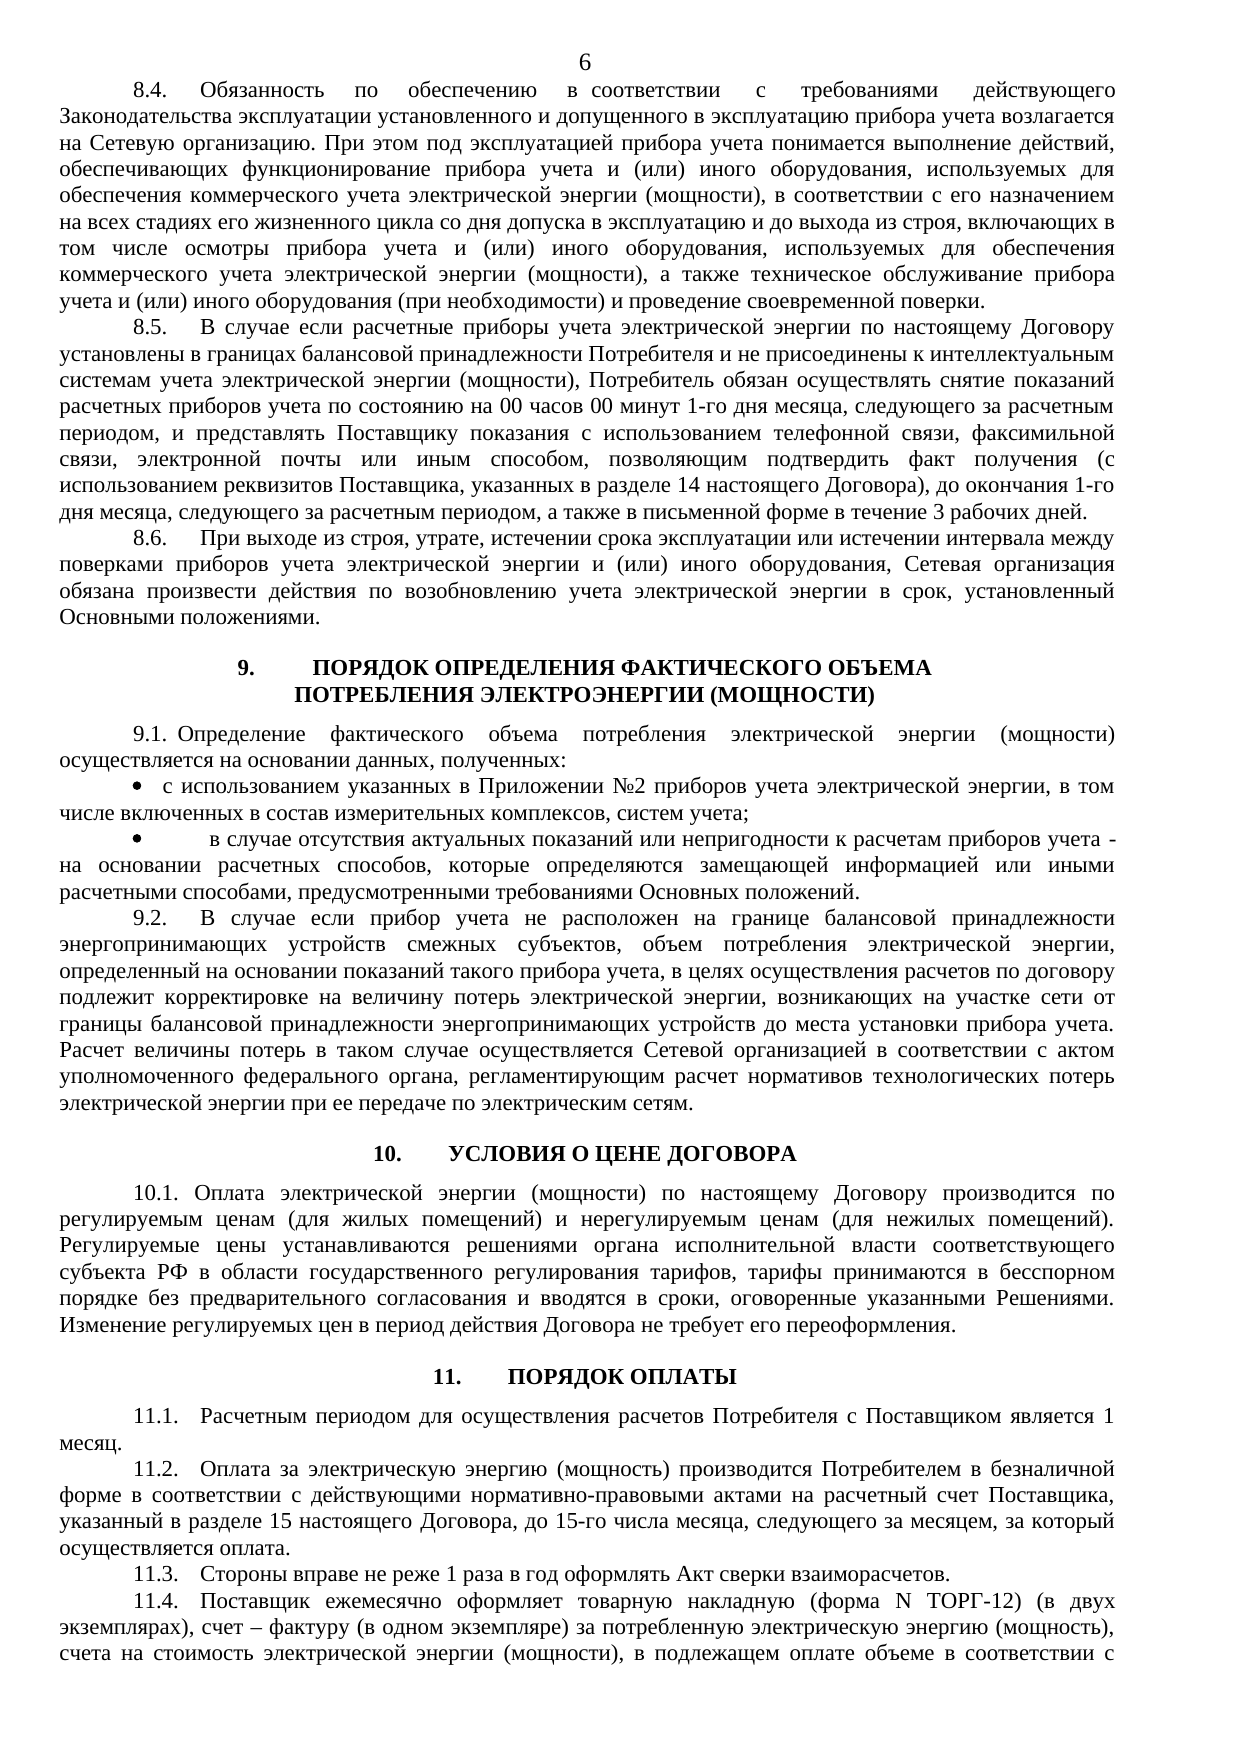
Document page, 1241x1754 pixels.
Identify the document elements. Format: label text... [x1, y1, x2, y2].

list В случае если расчетные приборы учета электрической энергии по настоящему Договору установлены в границах балансовой принадлежности Потребителя и не присоединены к интеллектуальным системам учета электрической энергии (мощности), Потребитель обязан осуществлять снятие показаний расчетных приборов учета по состоянию на 00 часов 00 минут 1-го дня месяца, следующего за расчетным периодом, и представлять Поставщику показания с использованием телефонной связи, факсимильной связи, электронной почты или иным способом, позволяющим подтвердить факт получения (с использованием реквизитов Поставщика, указанных в разделе 14 настоящего Договора), до окончания 1-го дня месяца, следующего за расчетным периодом, а также в письменной форме в течение 3 рабочих дней. [59, 313, 1116, 524]
list ПОРЯДОК ОПЛАТЫ [59, 1363, 1110, 1390]
list в случае отсутствия актуальных показаний или непригодности к расчетам приборов учета - на основании расчетных способов, которые определяются замещающей информацией или иными расчетными способами, предусмотренными требованиями Основных положений. [59, 825, 1116, 904]
list Оплата за электрическую энергию (мощность) производится Потребителем в безналичной форме в соответствии с действующими нормативно-правовыми актами на расчетный счет Поставщика, указанный в разделе 15 настоящего Договора, до 15-го числа месяца, следующего за месяцем, за который осуществляется оплата. [59, 1455, 1116, 1560]
list Обязанность по обеспечению в соответствии с требованиями действующего Законодательства эксплуатации установленного и допущенного в эксплуатацию прибора учета возлагается на Сетевую организацию. При этом под эксплуатацией прибора учета понимается выполнение действий, обеспечивающих функционирование прибора учета и (или) иного оборудования, используемых для обеспечения коммерческого учета электрической энергии (мощности), в соответствии с его назначением на всех стадиях его жизненного цикла со дня допуска в эксплуатацию и до выхода из строя, включающих в том числе осмотры прибора учета и (или) иного оборудования, используемых для обеспечения коммерческого учета электрической энергии (мощности), а также техническое обслуживание прибора учета и (или) иного оборудования (при необходимости) и проведение своевременной поверки. [59, 76, 1116, 313]
list Определение фактического объема потребления электрической энергии (мощности) осуществляется на основании данных, полученных: [59, 720, 1116, 772]
list ПОРЯДОК ОПРЕДЕЛЕНИЯ ФАКТИЧЕСКОГО ОБЪЕМА ПОТРЕБЛЕНИЯ ЭЛЕКТРОЭНЕРГИИ (МОЩНОСТИ) [59, 654, 1110, 707]
list При выходе из строя, утрате, истечении срока эксплуатации или истечении интервала между поверками приборов учета электрической энергии и (или) иного оборудования, Сетевая организация обязана произвести действия по возобновлению учета электрической энергии в срок, установленный Основными положениями. [59, 524, 1116, 629]
list с использованием указанных в Приложении №2 приборов учета электрической энергии, в том числе включенных в состав измерительных комплексов, систем учета; [59, 772, 1116, 825]
list В случае если прибор учета не расположен на границе балансовой принадлежности энергопринимающих устройств смежных субъектов, объем потребления электрической энергии, определенный на основании показаний такого прибора учета, в целях осуществления расчетов по договору подлежит корректировке на величину потерь электрической энергии, возникающих на участке сети от границы балансовой принадлежности энергопринимающих устройств до места установки прибора учета. Расчет величины потерь в таком случае осуществляется Сетевой организацией в соответствии с актом уполномоченного федерального органа, регламентирующим расчет нормативов технологических потерь электрической энергии при ее передаче по электрическим сетям. [59, 904, 1116, 1115]
list УСЛОВИЯ О ЦЕНЕ ДОГОВОРА [59, 1140, 1110, 1166]
text 10.1. Оплата электрической энергии (мощности) по настоящему Договору производится по регулируемым ценам (для жилых помещений) и нерегулируемым ценам (для нежилых помещений). Регулируемые цены устанавливаются решениями органа исполнительной власти соответствующего субъекта РФ в области государственного регулирования тарифов, тарифы принимаются в бесспорном порядке без предварительного согласования и вводятся в сроки, оговоренные указанными Решениями. Изменение регулируемых цен в период действия Договора не требует его переоформления. [59, 1179, 1116, 1337]
list Стороны вправе не реже 1 раза в год оформлять Акт сверки взаиморасчетов. [59, 1560, 1116, 1587]
list Расчетным периодом для осуществления расчетов Потребителя с Поставщиком является 1 месяц. [59, 1402, 1116, 1455]
